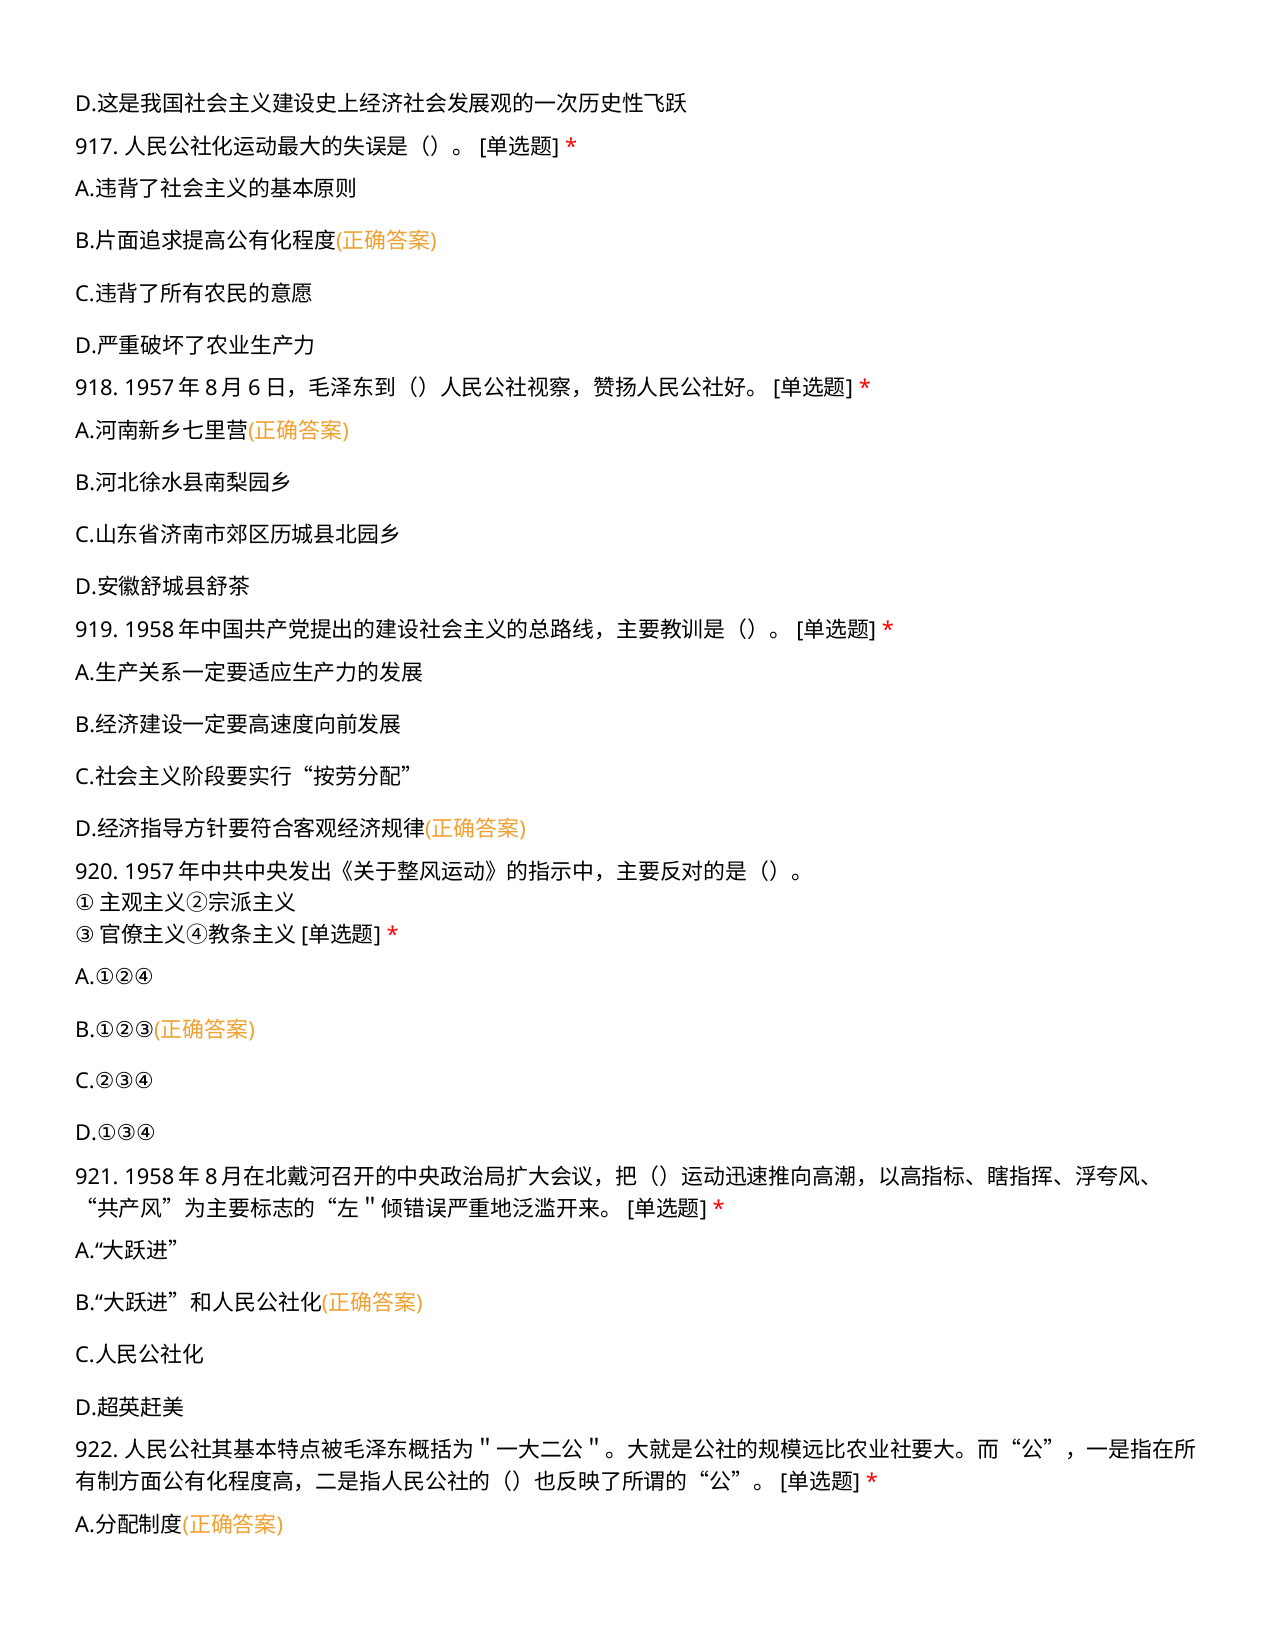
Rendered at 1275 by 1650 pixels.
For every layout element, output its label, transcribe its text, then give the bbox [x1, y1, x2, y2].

text 919. 1958年中国共产党提出的建设社会主义的总路线，主要教训是（）。 [单选题] * [75, 612, 1200, 644]
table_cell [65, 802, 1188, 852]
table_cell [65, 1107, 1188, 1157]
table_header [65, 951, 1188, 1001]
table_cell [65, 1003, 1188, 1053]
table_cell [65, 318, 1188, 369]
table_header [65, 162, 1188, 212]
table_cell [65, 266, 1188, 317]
text 922. 人民公社其基本特点被毛泽东概括为＂一大二公＂。大就是公社的规模远比农业社要大。而“公”，一是指在所有制方面公有化程度高，二是指人民公社的（）也反映了所谓的“公”。 [单选题] * [75, 1432, 1200, 1496]
text 918. 1957年8月6日，毛泽东到（）人民公社视察，赞扬人民公社好。 [单选题] * [75, 370, 1200, 402]
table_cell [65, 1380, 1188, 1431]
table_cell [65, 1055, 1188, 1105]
text 920. 1957年中共中央发出《关于整风运动》的指示中，主要反对的是（）。 ①主观主义②宗派主义 ③官僚主义④教条主义 [单选题] * [75, 854, 1200, 949]
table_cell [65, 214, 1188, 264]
text 917. 人民公社化运动最大的失误是（）。 [单选题] * [75, 129, 1200, 160]
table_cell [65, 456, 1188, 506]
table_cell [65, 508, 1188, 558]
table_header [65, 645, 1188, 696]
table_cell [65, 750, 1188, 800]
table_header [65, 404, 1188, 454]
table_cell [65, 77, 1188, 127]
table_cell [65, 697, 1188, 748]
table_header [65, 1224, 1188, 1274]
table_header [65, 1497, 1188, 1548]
text 921. 1958年8月在北戴河召开的中央政治局扩大会议，把（）运动迅速推向高潮，以高指标、瞎指挥、浮夸风、“共产风”为主要标志的“左＂倾错误严重地泛滥开来。 [单选题] * [75, 1159, 1200, 1222]
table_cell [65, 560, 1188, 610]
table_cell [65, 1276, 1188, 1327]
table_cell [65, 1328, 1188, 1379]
